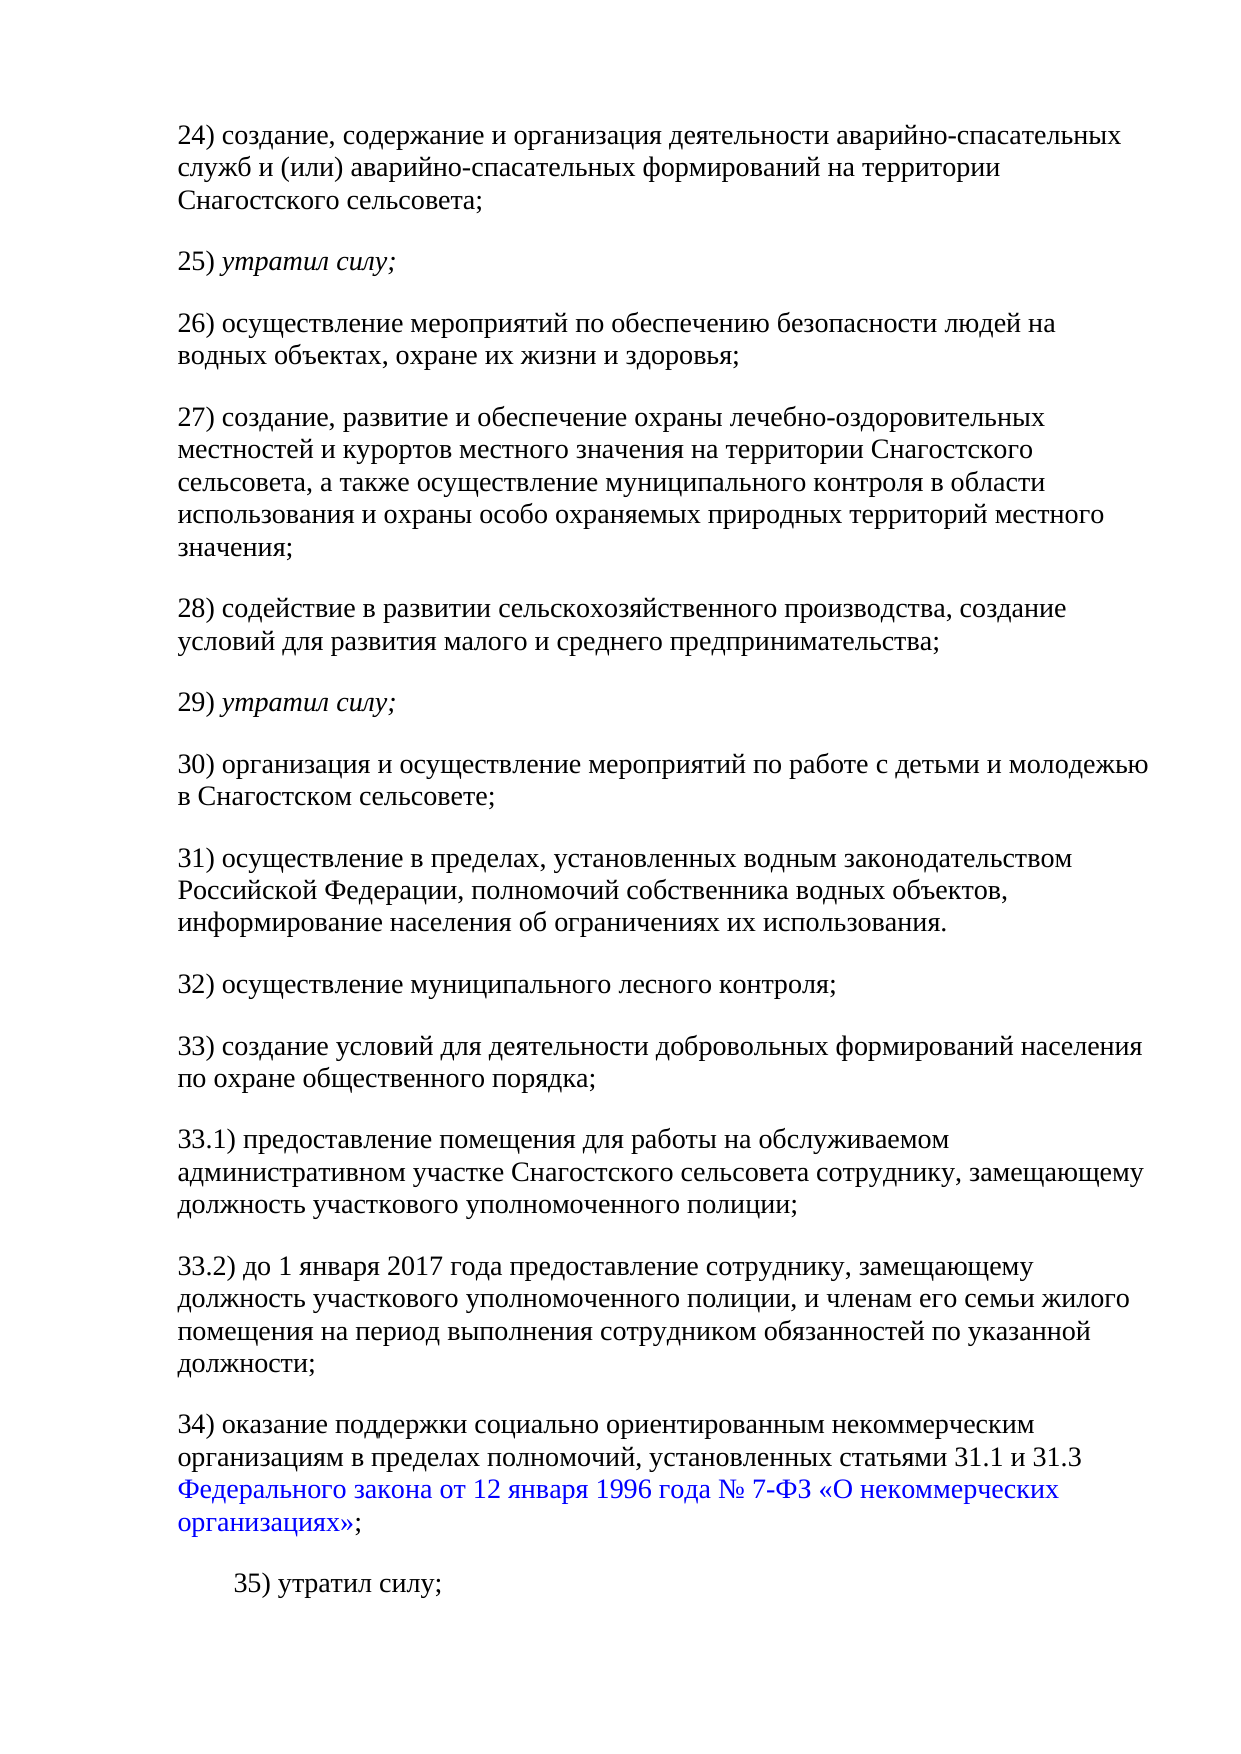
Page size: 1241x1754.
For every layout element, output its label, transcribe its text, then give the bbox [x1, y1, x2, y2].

text 30) организация и осуществление мероприятий по работе с детьми и молодежью в Снагостском сельсовете; [177, 747, 1152, 811]
text 33.2) до 1 января 2017 года предоставление сотруднику, замещающему должность участкового уполномоченного полиции, и членам его семьи жилого помещения на период выполнения сотрудником обязанностей по указанной должности; [177, 1249, 1152, 1378]
text 26) осуществление мероприятий по обеспечению безопасности людей на водных объектах, охране их жизни и здоровья; [177, 306, 1152, 371]
text 32) осуществление муниципального лесного контроля; [177, 967, 1152, 999]
text 28) содействие в развитии сельскохозяйственного производства, создание условий для развития малого и среднего предпринимательства; [177, 591, 1152, 656]
text 27) создание, развитие и обеспечение охраны лечебно-оздоровительных местностей и курортов местного значения на территории Снагостского сельсовета, а также осуществление муниципального контроля в области использования и охраны особо охраняемых природных территорий местного значения; [177, 400, 1152, 562]
text 34) оказание поддержки социально ориентированным некоммерческим организациям в пределах полномочий, установленных статьями 31.1 и 31.3 Федерального закона от 12 января 1996 года № 7-ФЗ «О некоммерческих организациях»; [177, 1408, 1152, 1537]
text 35) утратил силу; [177, 1566, 1152, 1599]
text 25) утратил силу; [177, 244, 1152, 277]
text 33.1) предоставление помещения для работы на обслуживаемом административном участке Снагостского сельсовета сотруднику, замещающему должность участкового уполномоченного полиции; [177, 1122, 1152, 1220]
text 24) создание, содержание и организация деятельности аварийно-спасательных служб и (или) аварийно-спасательных формирований на территории Снагостского сельсовета; [177, 118, 1152, 215]
text 33) создание условий для деятельности добровольных формирований населения по охране общественного порядка; [177, 1028, 1152, 1093]
text 29) утратил силу; [177, 685, 1152, 717]
text 31) осуществление в пределах, установленных водным законодательством Российской Федерации, полномочий собственника водных объектов, информирование населения об ограничениях их использования. [177, 841, 1152, 938]
